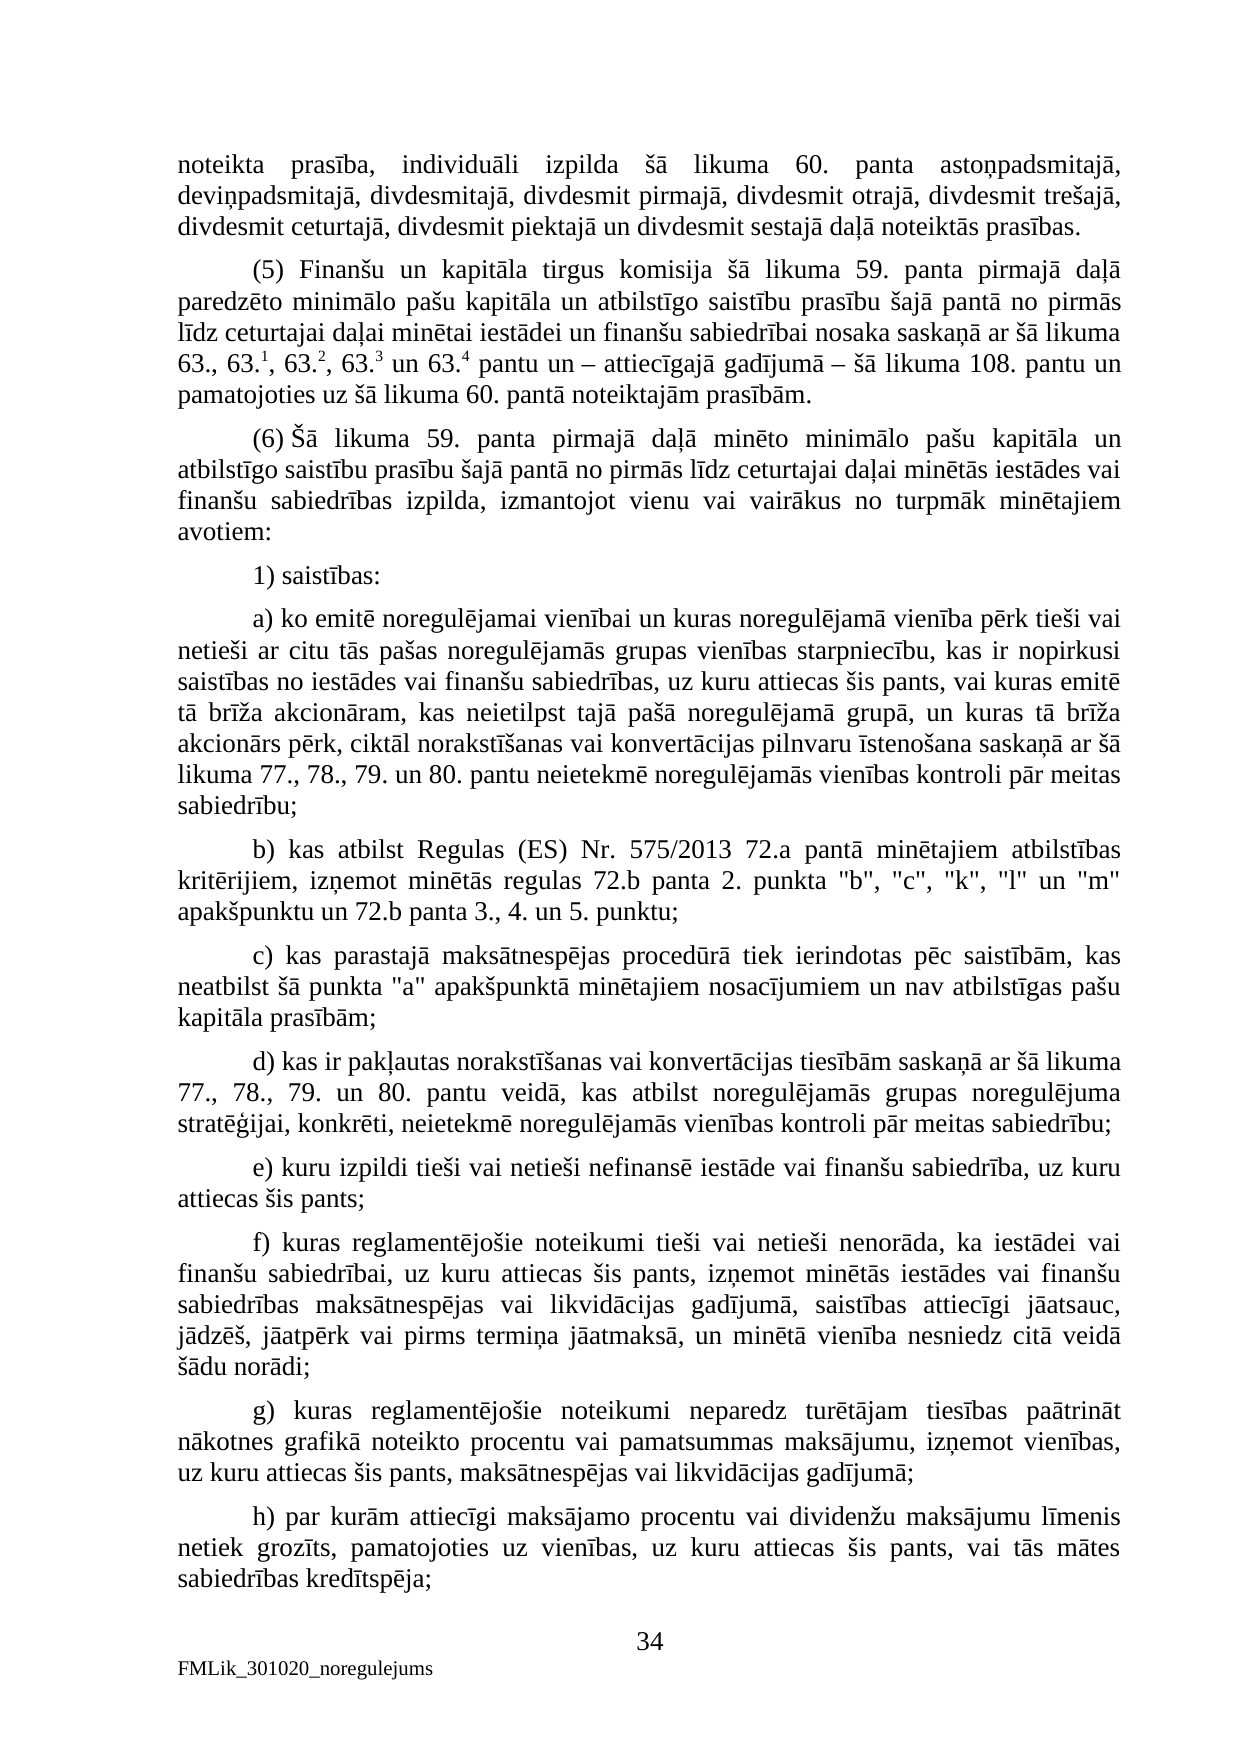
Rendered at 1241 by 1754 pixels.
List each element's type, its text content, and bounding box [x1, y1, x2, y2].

text 1) saistības: [177, 559, 1122, 590]
text (6) Šā likuma 59. panta pirmajā daļā minēto minimālo pašu kapitāla un atbilstīgo saistību prasību šajā pantā no pirmās līdz ceturtajai daļai minētās iestādes vai finanšu sabiedrības izpilda, izmantojot vienu vai vairākus no turpmāk minētajiem avotiem: [177, 422, 1122, 546]
text e) kuru izpildi tieši vai netieši nefinansē iestāde vai finanšu sabiedrība, uz kuru attiecas šis pants; [177, 1151, 1122, 1213]
text d) kas ir pakļautas norakstīšanas vai konvertācijas tiesībām saskaņā ar šā likuma 77., 78., 79. un 80. pantu veidā, kas atbilst noregulējamās grupas noregulējuma stratēģijai, konkrēti, neietekmē noregulējamās vienības kontroli pār meitas sabiedrību; [177, 1045, 1122, 1138]
text f) kuras reglamentējošie noteikumi tieši vai netieši nenorāda, ka iestādei vai finanšu sabiedrībai, uz kuru attiecas šis pants, izņemot minētās iestādes vai finanšu sabiedrības maksātnespējas vai likvidācijas gadījumā, saistības attiecīgi jāatsauc, jādzēš, jāatpērk vai pirms termiņa jāatmaksā, un minētā vienība nesniedz citā veidā šādu norādi; [177, 1226, 1122, 1381]
text g) kuras reglamentējošie noteikumi neparedz turētājam tiesības paātrināt nākotnes grafikā noteikto procentu vai pamatsummas maksājumu, izņemot vienības, uz kuru attiecas šis pants, maksātnespējas vai likvidācijas gadījumā; [177, 1394, 1122, 1487]
text (5) Finanšu un kapitāla tirgus komisija šā likuma 59. panta pirmajā daļā paredzēto minimālo pašu kapitāla un atbilstīgo saistību prasību šajā pantā no pirmās līdz ceturtajai daļai minētai iestādei un finanšu sabiedrībai nosaka saskaņā ar šā likuma 63., 63.1, 63.2, 63.3 un 63.4 pantu un – attiecīgajā gadījumā – šā likuma 108. pantu un pamatojoties uz šā likuma 60. pantā noteiktajām prasībām. [177, 254, 1122, 409]
text c) kas parastajā maksātnespējas procedūrā tiek ierindotas pēc saistībām, kas neatbilst šā punkta "a" apakšpunktā minētajiem nosacījumiem un nav atbilstīgas pašu kapitāla prasībām; [177, 939, 1122, 1032]
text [177, 148, 1122, 241]
text h) par kurām attiecīgi maksājamo procentu vai dividenžu maksājumu līmenis netiek grozīts, pamatojoties uz vienības, uz kuru attiecas šis pants, vai tās mātes sabiedrības kredītspēja; [177, 1500, 1122, 1593]
text a) ko emitē noregulējamai vienībai un kuras noregulējamā vienība pērk tieši vai netieši ar citu tās pašas noregulējamās grupas vienības starpniecību, kas ir nopirkusi saistības no iestādes vai finanšu sabiedrības, uz kuru attiecas šis pants, vai kuras emitē tā brīža akcionāram, kas neietilpst tajā pašā noregulējamā grupā, un kuras tā brīža akcionārs pērk, ciktāl norakstīšanas vai konvertācijas pilnvaru īstenošana saskaņā ar šā likuma 77., 78., 79. un 80. pantu neietekmē noregulējamās vienības kontroli pār meitas sabiedrību; [177, 603, 1122, 821]
text b) kas atbilst Regulas (ES) Nr. 575/2013 72.a pantā minētajiem atbilstības kritērijiem, izņemot minētās regulas 72.b panta 2. punkta "b", "c", "k", "l" un "m" apakšpunktu un 72.b panta 3., 4. un 5. punktu; [177, 833, 1122, 927]
